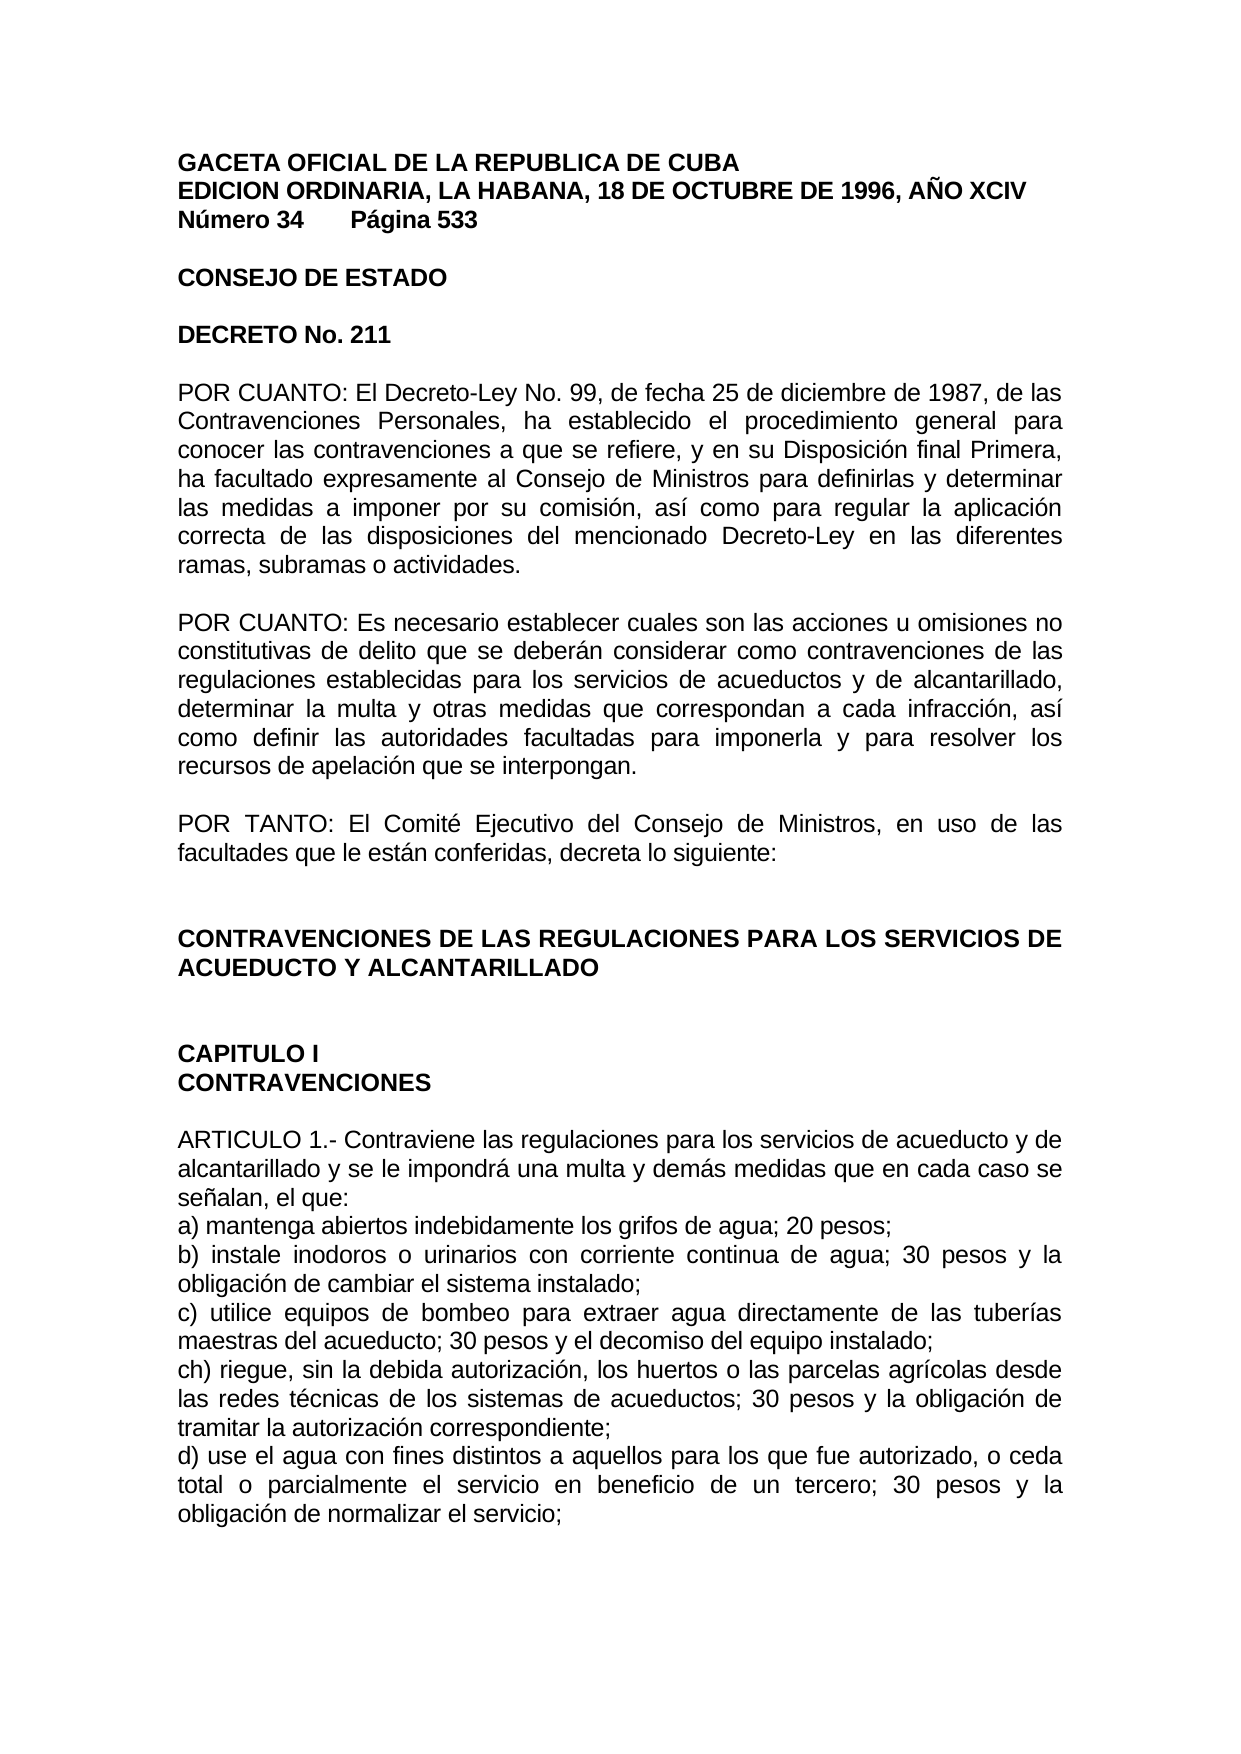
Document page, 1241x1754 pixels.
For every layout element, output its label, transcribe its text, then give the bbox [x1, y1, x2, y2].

text POR CUANTO: El Decreto-Ley No. 99, de fecha 25 de diciembre de 1987, de las Contravenciones Personales, ha establecido el procedimiento general para conocer las contravenciones a que se refiere, y en su Disposición final Primera, ha facultado expresamente al Consejo de Ministros para definirlas y determinar las medidas a imponer por su comisión, así como para regular la aplicación correcta de las disposiciones del mencionado Decreto-Ley en las diferentes ramas, subramas o actividades. [177, 378, 1063, 579]
text d) use el agua con fines distintos a aquellos para los que fue autorizado, o ceda total o parcialmente el servicio en beneficio de un tercero; 30 pesos y la obligación de normalizar el servicio; [177, 1441, 1063, 1528]
text DECRETO No. 211 [177, 320, 1063, 349]
text CAPITULO I [177, 1039, 1063, 1068]
text c) utilice equipos de bombeo para extraer agua directamente de las tuberías maestras del acueducto; 30 pesos y el decomiso del equipo instalado; [177, 1298, 1063, 1355]
text GACETA OFICIAL DE LA REPUBLICA DE CUBA [177, 148, 1063, 176]
text b) instale inodoros o urinarios con corriente continua de agua; 30 pesos y la obligación de cambiar el sistema instalado; [177, 1240, 1063, 1298]
text CONTRAVENCIONES [177, 1068, 1063, 1096]
text POR CUANTO: Es necesario establecer cuales son las acciones u omisiones no constitutivas de delito que se deberán considerar como contravenciones de las regulaciones establecidas para los servicios de acueductos y de alcantarillado, determinar la multa y otras medidas que correspondan a cada infracción, así como definir las autoridades facultadas para imponerla y para resolver los recursos de apelación que se interpongan. [177, 608, 1063, 780]
text ch) riegue, sin la debida autorización, los huertos o las parcelas agrícolas desde las redes técnicas de los sistemas de acueductos; 30 pesos y la obligación de tramitar la autorización correspondiente; [177, 1355, 1063, 1441]
text a) mantenga abiertos indebidamente los grifos de agua; 20 pesos; [177, 1211, 1063, 1240]
text EDICION ORDINARIA, LA HABANA, 18 DE OCTUBRE DE 1996, AÑO XCIV [177, 176, 1063, 205]
text CONTRAVENCIONES DE LAS REGULACIONES PARA LOS SERVICIOS DE ACUEDUCTO Y ALCANTARILLADO [177, 924, 1063, 981]
text CONSEJO DE ESTADO [177, 263, 1063, 291]
text Número 34 Página 533 [177, 205, 1063, 234]
text ARTICULO 1.- Contraviene las regulaciones para los servicios de acueducto y de alcantarillado y se le impondrá una multa y demás medidas que en cada caso se señalan, el que: [177, 1125, 1063, 1211]
text POR TANTO: El Comité Ejecutivo del Consejo de Ministros, en uso de las facultades que le están conferidas, decreta lo siguiente: [177, 809, 1063, 866]
